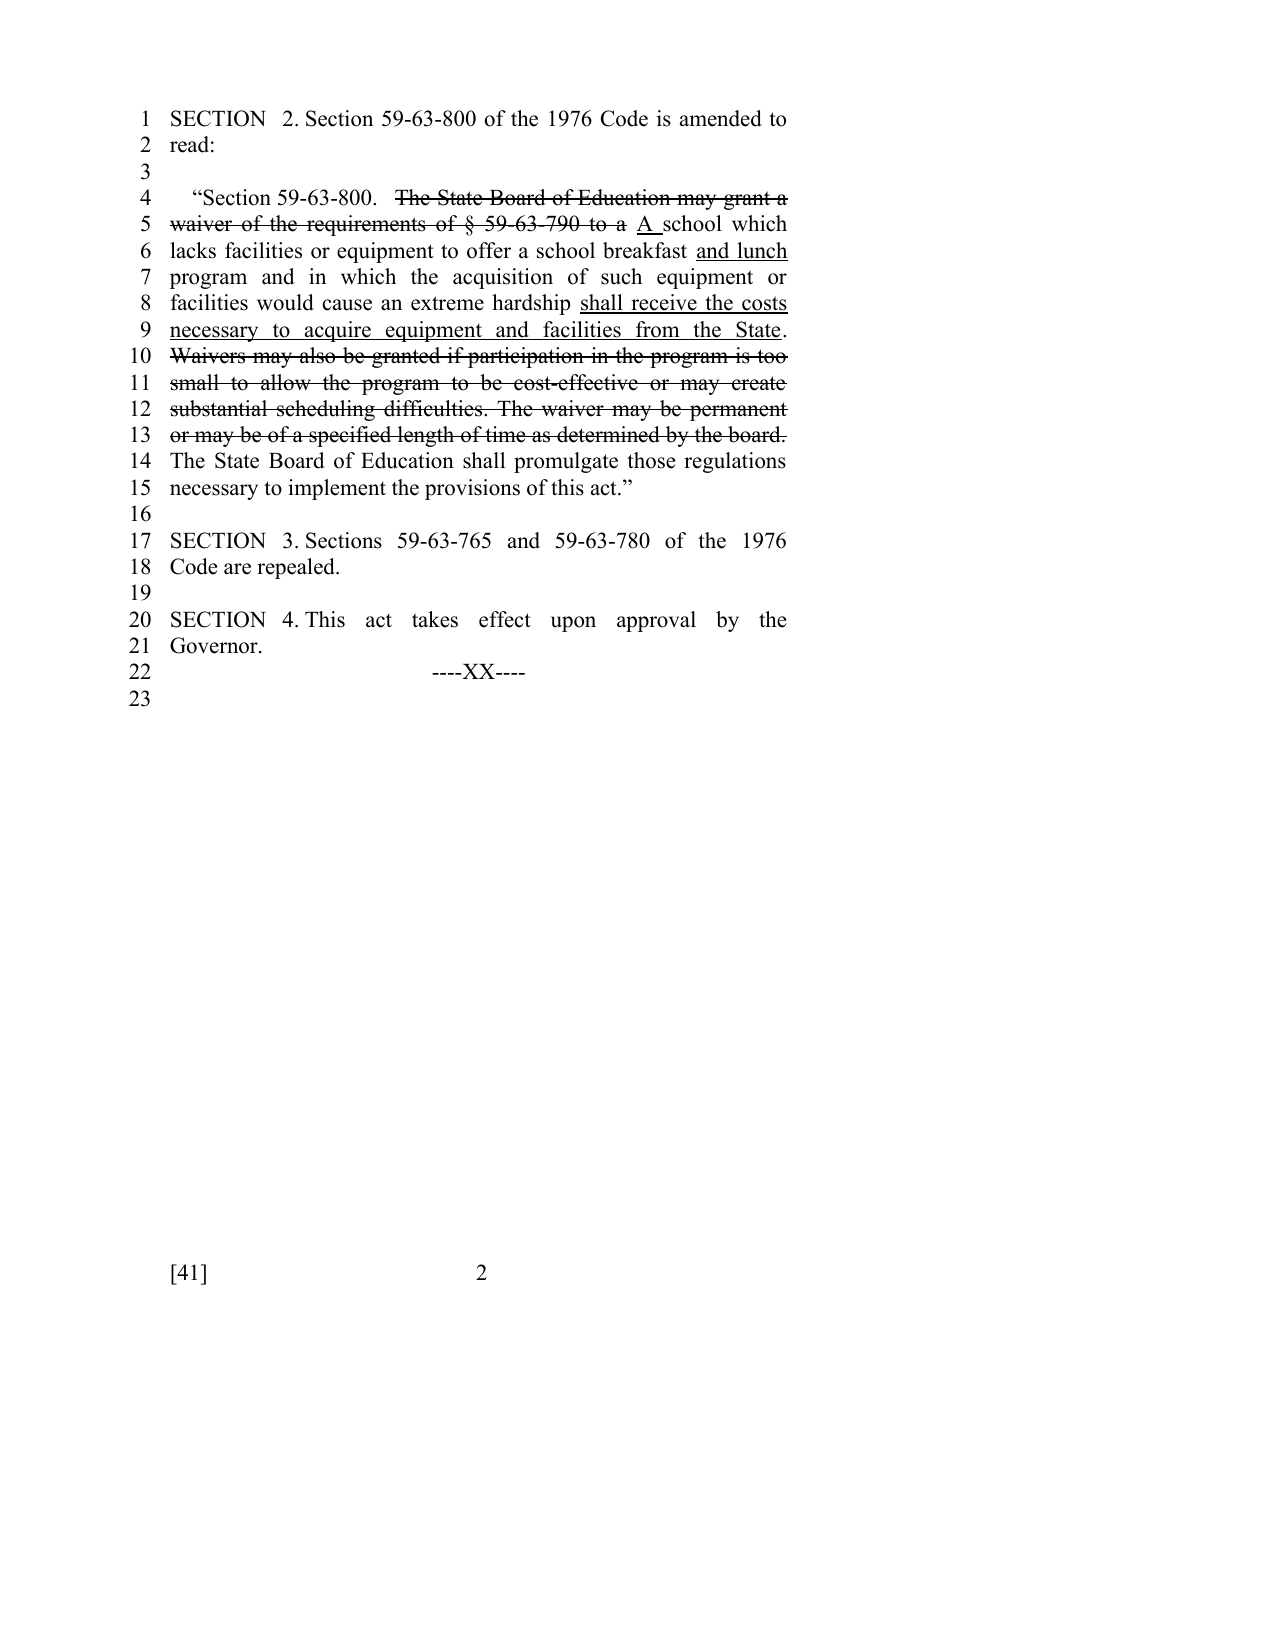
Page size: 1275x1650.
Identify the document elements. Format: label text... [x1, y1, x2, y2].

text SECTION 4. This act takes effect upon approval by the Governor. [169, 606, 787, 658]
text ----XX---- [169, 658, 787, 685]
text SECTION 2. Section 59-63-800 of the 1976 Code is amended to read: [169, 105, 787, 158]
text “Section 59-63-800. The State Board of Education may grant a waiver of the requirements of § 59-63-790 to a A school which lacks facilities or equipment to offer a school breakfast and lunch program and in which the acquisition of such equipment or facilities would cause an extreme hardship shall receive the costs necessary to acquire equipment and facilities from the State. Waivers may also be granted if participation in the program is too small to allow the program to be cost-effective or may create substantial scheduling difficulties. The waiver may be permanent or may be of a specified length of time as determined by the board. The State Board of Education shall promulgate those regulations necessary to implement the provisions of this act.” [169, 184, 787, 356]
text SECTION 3. Sections 59-63-765 and 59-63-780 of the 1976 Code are repealed. [169, 527, 787, 579]
